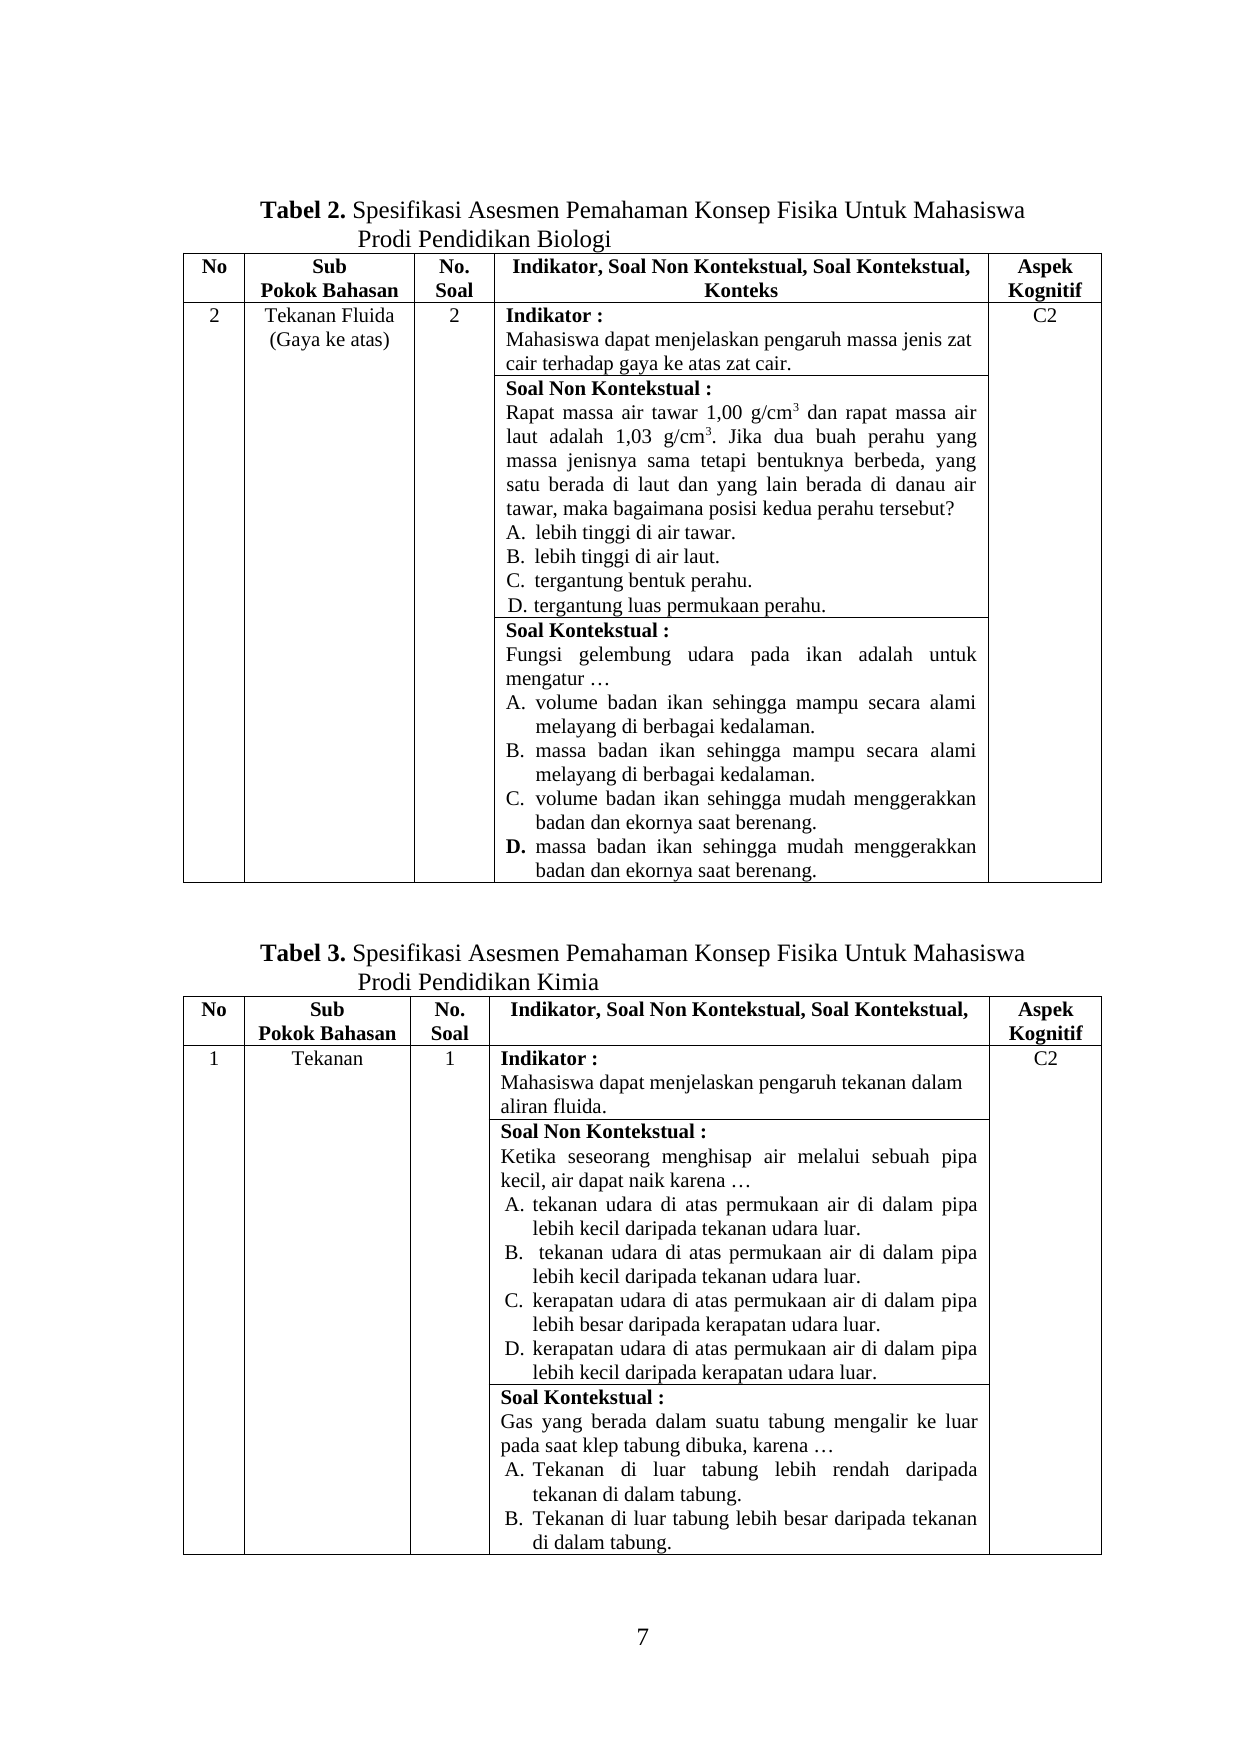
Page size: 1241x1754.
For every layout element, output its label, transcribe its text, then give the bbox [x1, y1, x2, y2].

table_cell C2 [990, 1046, 1101, 1554]
table_cell Indikator : Mahasiswa dapat menjelaskan pengaruh massa jenis zat cair terhadap gaya ke atas zat cair. [495, 303, 988, 375]
table_cell 2 [415, 303, 494, 882]
table_header Aspek Kognitif [989, 254, 1101, 302]
table_header No. Soal [415, 254, 494, 302]
table_header Indikator, Soal Non Kontekstual, Soal Kontekstual, Konteks [495, 254, 988, 302]
text Prodi Pendidikan Biologi [195, 224, 1090, 252]
table_cell Soal Non Kontekstual : Rapat massa air tawar 1,00 g/cm3 dan rapat massa air laut adalah 1,03 g/cm3. Jika dua buah perahu yang massa jenisnya sama tetapi bentuknya berbeda, yang satu berada di laut dan yang lain berada di danau air tawar, maka bagaimana posisi kedua perahu tersebut? lebih tinggi di air tawar. lebih tinggi di air laut. tergantung bentuk perahu. tergantung luas permukaan perahu. [495, 376, 988, 617]
table_cell Soal Non Kontekstual : Ketika seseorang menghisap air melalui sebuah pipa kecil, air dapat naik karena … A. tekanan udara di atas permukaan air di dalam pipa lebih kecil daripada tekanan udara luar. B. tekanan udara di atas permukaan air di dalam pipa lebih kecil daripada tekanan udara luar. C. kerapatan udara di atas permukaan air di dalam pipa lebih besar daripada kerapatan udara luar. D. kerapatan udara di atas permukaan air di dalam pipa lebih kecil daripada kerapatan udara luar. [490, 1120, 989, 1384]
table_header Indikator, Soal Non Kontekstual, Soal Kontekstual, [490, 997, 989, 1045]
table_cell 1 [411, 1046, 489, 1554]
table_cell 2 [184, 303, 244, 882]
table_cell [490, 1385, 989, 1554]
table_cell Soal Kontekstual : Fungsi gelembung udara pada ikan adalah untuk mengatur … volume badan ikan sehingga mampu secara alami melayang di berbagai kedalaman. massa badan ikan sehingga mampu secara alami melayang di berbagai kedalaman. volume badan ikan sehingga mudah menggerakkan badan dan ekornya saat berenang. massa badan ikan sehingga mudah menggerakkan badan dan ekornya saat berenang. [495, 618, 988, 882]
table_header No. Soal [411, 997, 489, 1045]
table_header Sub Pokok Bahasan [245, 997, 410, 1045]
table_cell C2 [989, 303, 1101, 882]
text Tabel 3. Spesifikasi Asesmen Pemahaman Konsep Fisika Untuk Mahasiswa [195, 938, 1090, 967]
table_cell Tekanan Fluida (Gaya ke atas) [245, 303, 414, 882]
table_cell Indikator : Mahasiswa dapat menjelaskan pengaruh tekanan dalam aliran fluida. [490, 1046, 989, 1118]
table_cell 1 [184, 1046, 244, 1554]
text Tabel 2. Spesifikasi Asesmen Pemahaman Konsep Fisika Untuk Mahasiswa [195, 195, 1090, 224]
table_header Aspek Kognitif [990, 997, 1101, 1045]
text Prodi Pendidikan Kimia [195, 967, 1090, 996]
table_cell Tekanan [245, 1046, 410, 1554]
table_header Sub Pokok Bahasan [245, 254, 414, 302]
table_header No [184, 997, 244, 1045]
table_header No [184, 254, 244, 302]
